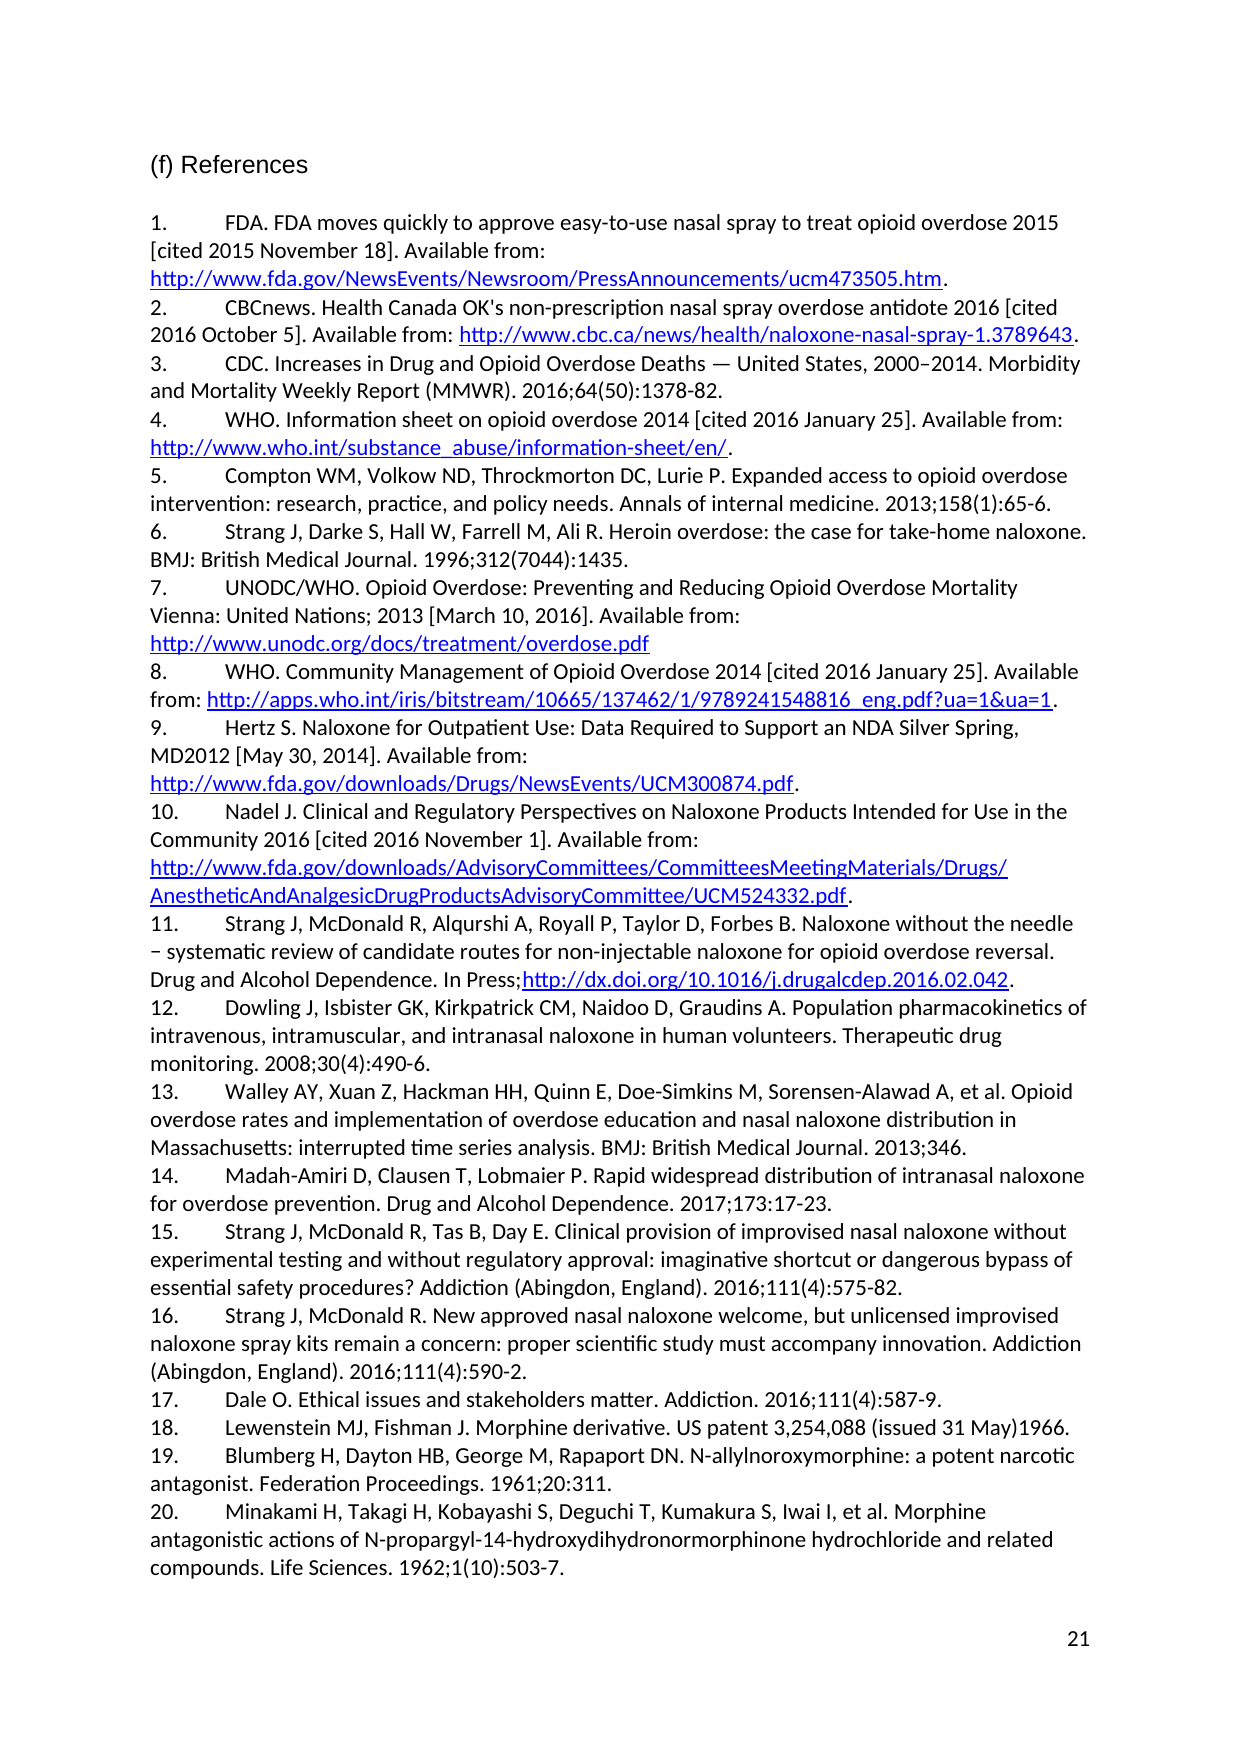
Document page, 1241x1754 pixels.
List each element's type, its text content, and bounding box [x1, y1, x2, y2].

text 2. CBCnews. Health Canada OK's non-prescription nasal spray overdose antidote 2016 [cited 2016 October 5]. Available from: http://www.cbc.ca/news/health/naloxone-nasal-spray-1.3789643. [150, 293, 1090, 349]
text 11. Strang J, McDonald R, Alqurshi A, Royall P, Taylor D, Forbes B. Naloxone without the needle − systematic review of candidate routes for non-injectable naloxone for opioid overdose reversal. Drug and Alcohol Dependence. In Press;http://dx.doi.org/10.1016/j.drugalcdep.2016.02.042. [150, 909, 1090, 993]
text 9. Hertz S. Naloxone for Outpatient Use: Data Required to Support an NDA Silver Spring, MD2012 [May 30, 2014]. Available from: http://www.fda.gov/downloads/Drugs/NewsEvents/UCM300874.pdf. [150, 713, 1090, 797]
text 15. Strang J, McDonald R, Tas B, Day E. Clinical provision of improvised nasal naloxone without experimental testing and without regulatory approval: imaginative shortcut or dangerous bypass of essential safety procedures? Addiction (Abingdon, England). 2016;111(4):575-82. [150, 1217, 1090, 1301]
text 17. Dale O. Ethical issues and stakeholders matter. Addiction. 2016;111(4):587-9. [150, 1385, 1090, 1413]
text 6. Strang J, Darke S, Hall W, Farrell M, Ali R. Heroin overdose: the case for take-home naloxone. BMJ: British Medical Journal. 1996;312(7044):1435. [150, 517, 1090, 573]
text 20. Minakami H, Takagi H, Kobayashi S, Deguchi T, Kumakura S, Iwai I, et al. Morphine antagonistic actions of N-propargyl-14-hydroxydihydronormorphinone hydrochloride and related compounds. Life Sciences. 1962;1(10):503-7. [150, 1497, 1090, 1582]
text 13. Walley AY, Xuan Z, Hackman HH, Quinn E, Doe-Simkins M, Sorensen-Alawad A, et al. Opioid overdose rates and implementation of overdose education and nasal naloxone distribution in Massachusetts: interrupted time series analysis. BMJ: British Medical Journal. 2013;346. [150, 1077, 1090, 1161]
text 1. FDA. FDA moves quickly to approve easy-to-use nasal spray to treat opioid overdose 2015 [cited 2015 November 18]. Available from: http://www.fda.gov/NewsEvents/Newsroom/PressAnnouncements/ucm473505.htm. [150, 207, 1090, 293]
text 4. WHO. Information sheet on opioid overdose 2014 [cited 2016 January 25]. Available from: http://www.who.int/substance_abuse/information-sheet/en/. [150, 405, 1090, 461]
text (f) References [150, 150, 1090, 179]
text 12. Dowling J, Isbister GK, Kirkpatrick CM, Naidoo D, Graudins A. Population pharmacokinetics of intravenous, intramuscular, and intranasal naloxone in human volunteers. Therapeutic drug monitoring. 2008;30(4):490-6. [150, 993, 1090, 1077]
text 5. Compton WM, Volkow ND, Throckmorton DC, Lurie P. Expanded access to opioid overdose intervention: research, practice, and policy needs. Annals of internal medicine. 2013;158(1):65-6. [150, 461, 1090, 517]
text 16. Strang J, McDonald R. New approved nasal naloxone welcome, but unlicensed improvised naloxone spray kits remain a concern: proper scientific study must accompany innovation. Addiction (Abingdon, England). 2016;111(4):590-2. [150, 1301, 1090, 1385]
text 14. Madah-Amiri D, Clausen T, Lobmaier P. Rapid widespread distribution of intranasal naloxone for overdose prevention. Drug and Alcohol Dependence. 2017;173:17-23. [150, 1161, 1090, 1217]
text 10. Nadel J. Clinical and Regulatory Perspectives on Naloxone Products Intended for Use in the Community 2016 [cited 2016 November 1]. Available from: http://www.fda.gov/downloads/AdvisoryCommittees/CommitteesMeetingMaterials/Drugs/AnestheticAndAnalgesicDrugProductsAdvisoryCommittee/UCM524332.pdf. [150, 797, 1090, 909]
text 18. Lewenstein MJ, Fishman J. Morphine derivative. US patent 3,254,088 (issued 31 May)1966. [150, 1413, 1090, 1441]
text 7. UNODC/WHO. Opioid Overdose: Preventing and Reducing Opioid Overdose Mortality Vienna: United Nations; 2013 [March 10, 2016]. Available from: http://www.unodc.org/docs/treatment/overdose.pdf [150, 573, 1090, 657]
text 8. WHO. Community Management of Opioid Overdose 2014 [cited 2016 January 25]. Available from: http://apps.who.int/iris/bitstream/10665/137462/1/9789241548816_eng.pdf?ua=1&ua=1. [150, 657, 1090, 713]
text 19. Blumberg H, Dayton HB, George M, Rapaport DN. N-allylnoroxymorphine: a potent narcotic antagonist. Federation Proceedings. 1961;20:311. [150, 1441, 1090, 1497]
text 3. CDC. Increases in Drug and Opioid Overdose Deaths — United States, 2000–2014. Morbidity and Mortality Weekly Report (MMWR). 2016;64(50):1378-82. [150, 349, 1090, 405]
